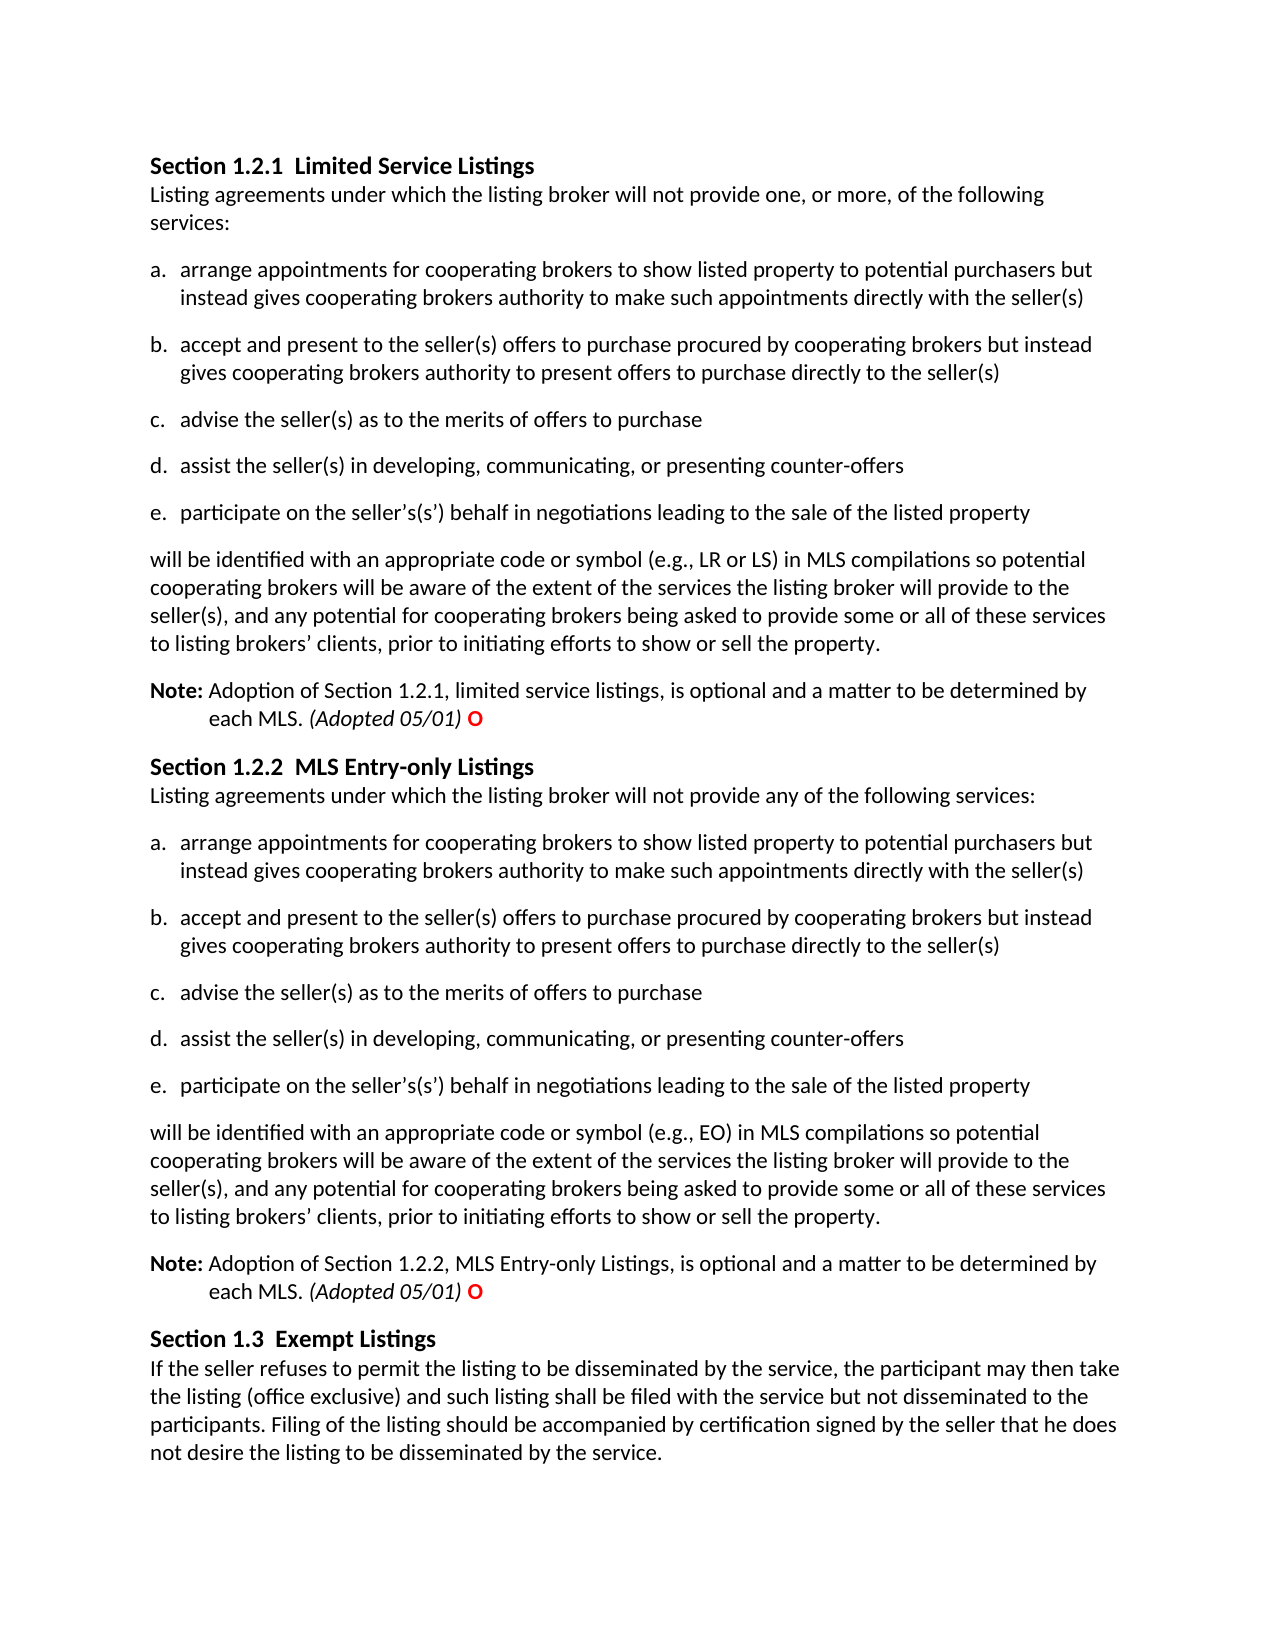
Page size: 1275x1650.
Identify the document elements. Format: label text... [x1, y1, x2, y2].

text Section 1.2.1 Limited Service Listings [150, 150, 1125, 181]
list b. accept and present to the seller(s) offers to purchase procured by cooperating brokers but instead gives cooperating brokers authority to present offers to purchase directly to the seller(s) [150, 330, 1125, 386]
list c. advise the seller(s) as to the merits of offers to purchase [150, 405, 1125, 433]
text Note: Adoption of Section 1.2.1, limited service listings, is optional and a matter to be determined by each MLS. (Adopted 05/01) O [150, 676, 1125, 732]
list a. arrange appointments for cooperating brokers to show listed property to potential purchasers but instead gives cooperating brokers authority to make such appointments directly with the seller(s) [150, 828, 1125, 884]
text Listing agreements under which the listing broker will not provide any of the following services: [150, 781, 1125, 809]
text will be identified with an appropriate code or symbol (e.g., EO) in MLS compilations so potential cooperating brokers will be aware of the extent of the services the listing broker will provide to the seller(s), and any potential for cooperating brokers being asked to provide some or all of these services to listing brokers’ clients, prior to initiating efforts to show or sell the property. [150, 1118, 1125, 1230]
list d. assist the seller(s) in developing, communicating, or presenting counter-offers [150, 1024, 1125, 1052]
list c. advise the seller(s) as to the merits of offers to purchase [150, 978, 1125, 1006]
list b. accept and present to the seller(s) offers to purchase procured by cooperating brokers but instead gives cooperating brokers authority to present offers to purchase directly to the seller(s) [150, 903, 1125, 959]
text Section 1.3 Exempt Listings [150, 1324, 1125, 1354]
text Note: Adoption of Section 1.2.2, MLS Entry-only Listings, is optional and a matter to be determined by each MLS. (Adopted 05/01) O [150, 1249, 1125, 1305]
text Section 1.2.2 MLS Entry-only Listings [150, 751, 1125, 781]
text Listing agreements under which the listing broker will not provide one, or more, of the following services: [150, 181, 1125, 237]
text If the seller refuses to permit the listing to be disseminated by the service, the participant may then take the listing (office exclusive) and such listing shall be filed with the service but not disseminated to the participants. Filing of the listing should be accompanied by certification signed by the seller that he does not desire the listing to be disseminated by the service. [150, 1354, 1125, 1466]
text will be identified with an appropriate code or symbol (e.g., LR or LS) in MLS compilations so potential cooperating brokers will be aware of the extent of the services the listing broker will provide to the seller(s), and any potential for cooperating brokers being asked to provide some or all of these services to listing brokers’ clients, prior to initiating efforts to show or sell the property. [150, 545, 1125, 657]
list e. participate on the seller’s(s’) behalf in negotiations leading to the sale of the listed property [150, 1071, 1125, 1099]
list d. assist the seller(s) in developing, communicating, or presenting counter-offers [150, 452, 1125, 480]
list e. participate on the seller’s(s’) behalf in negotiations leading to the sale of the listed property [150, 498, 1125, 526]
list a. arrange appointments for cooperating brokers to show listed property to potential purchasers but instead gives cooperating brokers authority to make such appointments directly with the seller(s) [150, 255, 1125, 311]
